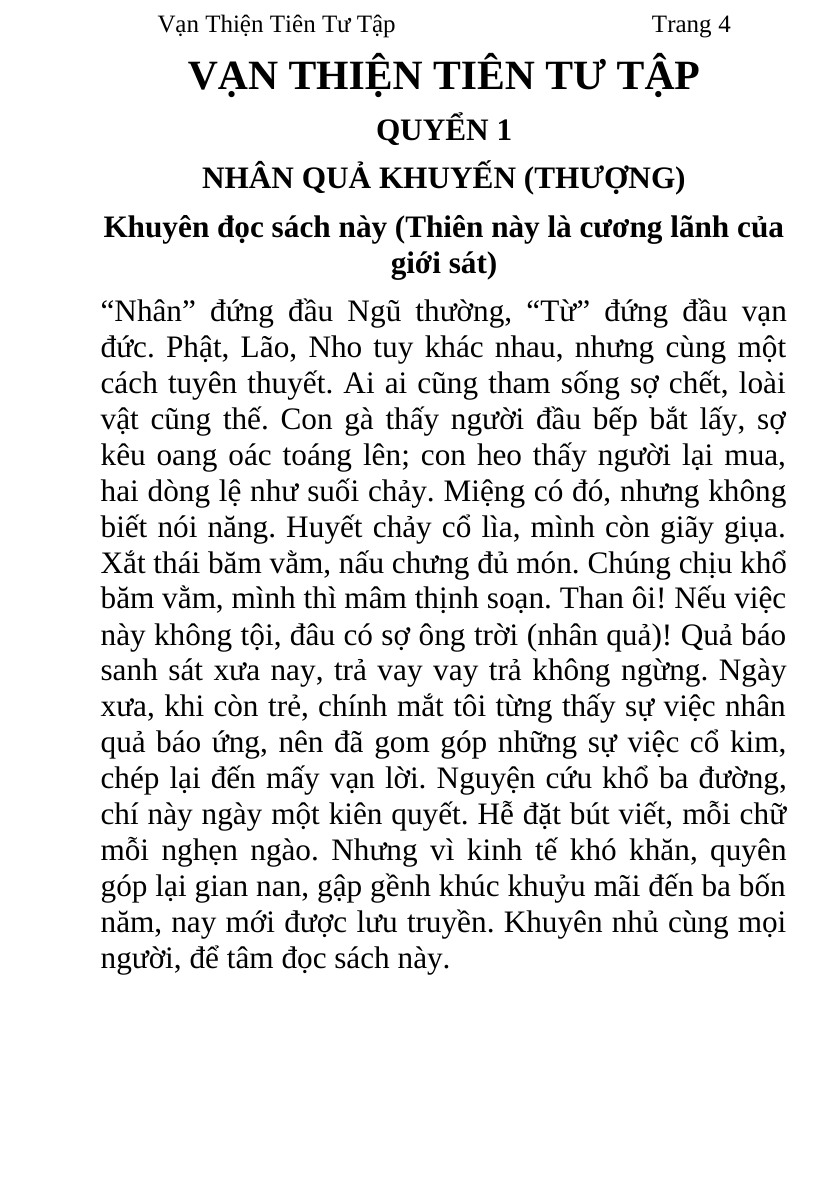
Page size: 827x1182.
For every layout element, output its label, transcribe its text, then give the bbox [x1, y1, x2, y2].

text “Nhân” đứng đầu Ngũ thường, “Từ” đứng đầu vạn đức. Phật, Lão, Nho tuy khác nhau, nhưng cùng một cách tuyên thuyết. Ai ai cũng tham sống sợ chết, loài vật cũng thế. Con gà thấy người đầu bếp bắt lấy, sợ kêu oang oác toáng lên; con heo thấy người lại mua, hai dòng lệ như suối chảy. Miệng có đó, nhưng không biết nói năng. Huyết chảy cổ lìa, mình còn giãy giụa. Xắt thái băm vằm, nấu chưng đủ món. Chúng chịu khổ băm vằm, mình thì mâm thịnh soạn. Than ôi! Nếu việc này không tội, đâu có sợ ông trời (nhân quả)! Quả báo sanh sát xưa nay, trả vay vay trả không ngừng. Ngày xưa, khi còn trẻ, chính mắt tôi từng thấy sự việc nhân quả báo ứng, nên đã gom góp những sự việc cổ kim, chép lại đến mấy vạn lời. Nguyện cứu khổ ba đường, chí này ngày một kiên quyết. Hễ đặt bút viết, mỗi chữ mỗi nghẹn ngào. Nhưng vì kinh tế khó khăn, quyên góp lại gian nan, gập gềnh khúc khuỷu mãi đến ba bốn năm, nay mới được lưu truyền. Khuyên nhủ cùng mọi người, để tâm đọc sách này. [100, 292, 787, 975]
text NHÂN QUẢ KHUYẾN (THƯỢNG) [100, 159, 787, 195]
text QUYỂN 1 [100, 111, 787, 147]
text Khuyên đọc sách này (Thiên này là cương lãnh của giới sát) [100, 208, 787, 280]
text VẠN THIỆN TIÊN TƯ TẬP [100, 51, 787, 98]
